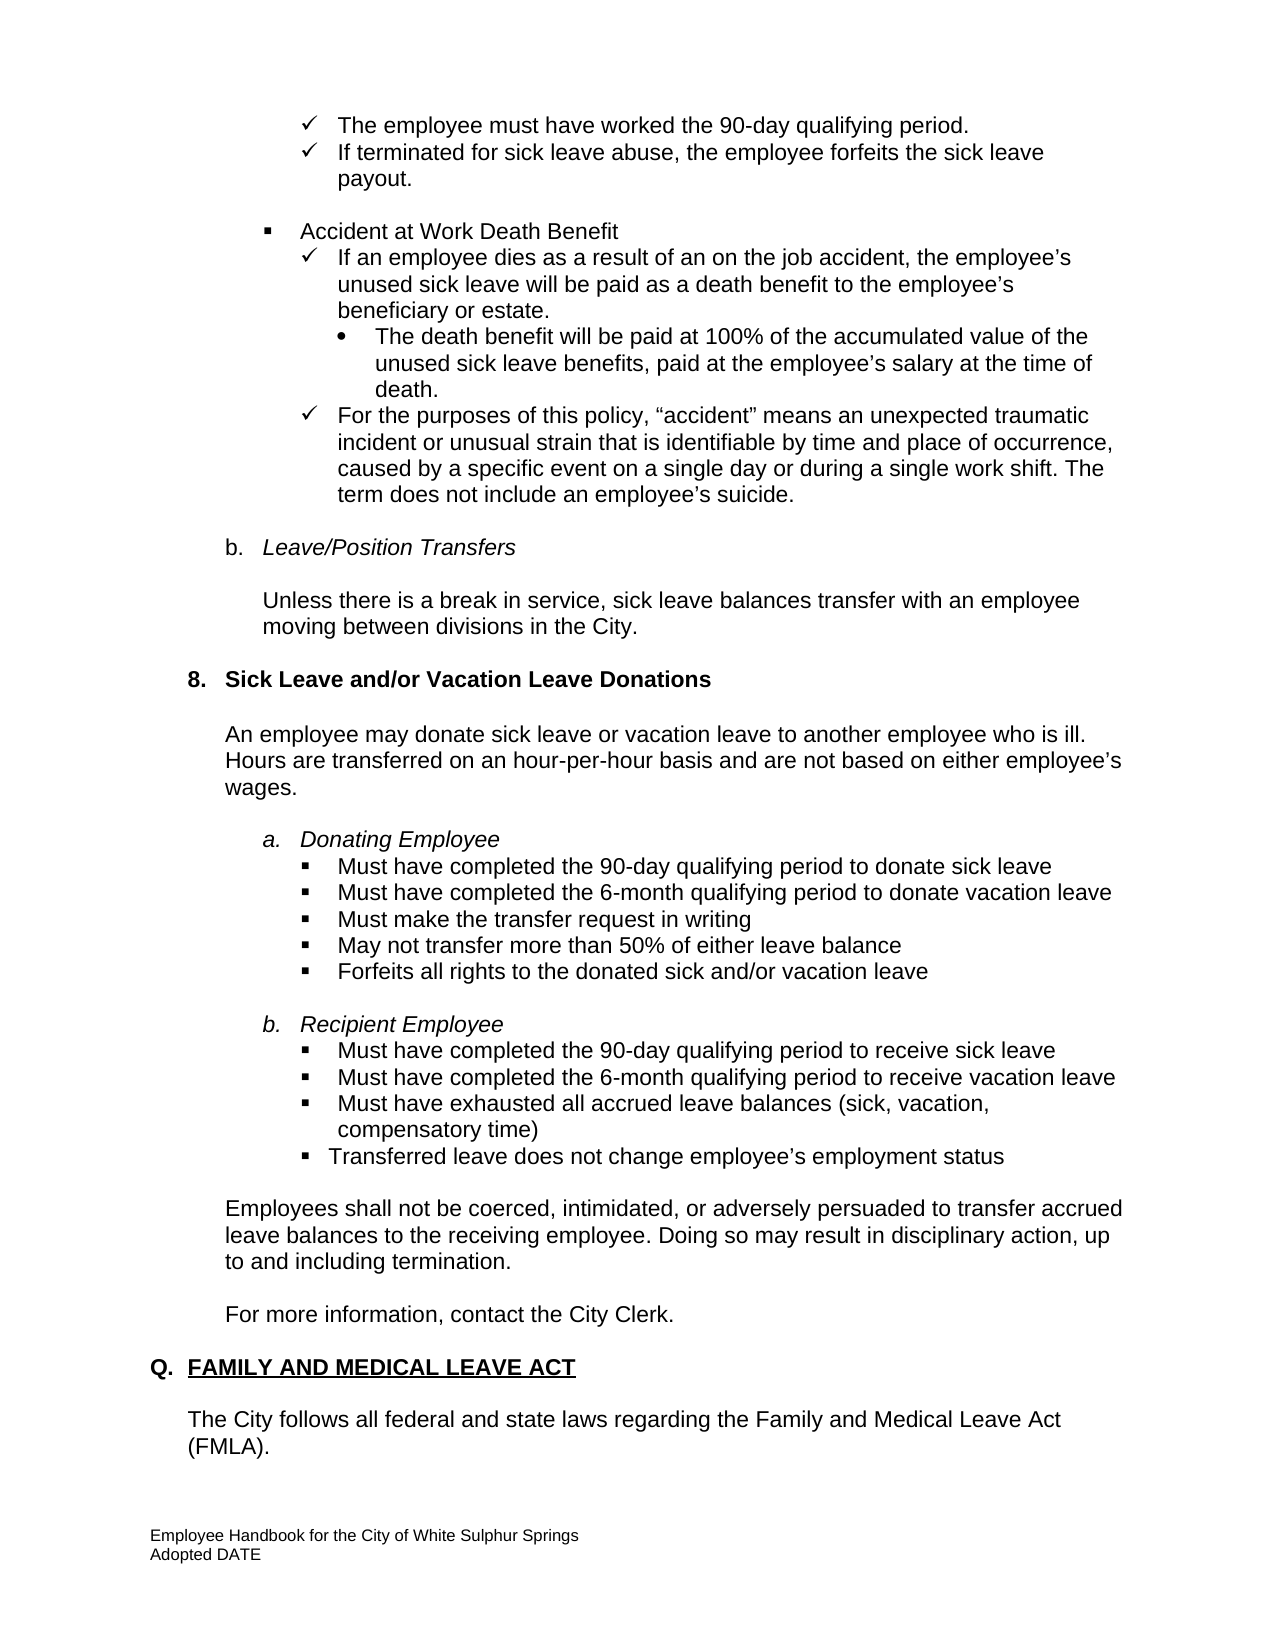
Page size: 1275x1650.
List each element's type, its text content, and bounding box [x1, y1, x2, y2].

list Must have exhausted all accrued leave balances (sick, vacation, compensatory time) [300, 1090, 1125, 1143]
list Must have completed the 6-month qualifying period to donate vacation leave [300, 879, 1125, 906]
list Must make the transfer request in writing [300, 906, 1125, 932]
text The City follows all federal and state laws regarding the Family and Medical Leave Act (FMLA). [150, 1406, 1125, 1459]
list If an employee dies as a result of an on the job accident, the employee’s unused sick leave will be paid as a death benefit to the employee’s beneficiary or estate. [300, 244, 1125, 323]
list Transferred leave does not change employee’s employment status [300, 1143, 1125, 1169]
subtitle Sick Leave and/or Vacation Leave Donations [187, 666, 1125, 692]
text An employee may donate sick leave or vacation leave to another employee who is ill. Hours are transferred on an hour-per-hour basis and are not based on either employee’s wages. [225, 721, 1125, 800]
list May not transfer more than 50% of either leave balance [300, 932, 1125, 958]
list Forfeits all rights to the donated sick and/or vacation leave [300, 958, 1125, 984]
text Employees shall not be coerced, intimidated, or adversely persuaded to transfer accrued leave balances to the receiving employee. Doing so may result in disciplinary action, up to and including termination. [225, 1195, 1125, 1274]
list Must have completed the 6-month qualifying period to receive vacation leave [300, 1064, 1125, 1090]
text Unless there is a break in service, sick leave balances transfer with an employee moving between divisions in the City. [262, 587, 1125, 639]
list Must have completed the 90-day qualifying period to donate sick leave [300, 853, 1125, 879]
list The employee must have worked the 90-day qualifying period. [300, 112, 1125, 139]
list Leave/Position Transfers [225, 534, 1125, 561]
list Must have completed the 90-day qualifying period to receive sick leave [300, 1037, 1125, 1064]
list For the purposes of this policy, “accident” means an unexpected traumatic incident or unusual strain that is identifiable by time and place of occurrence, caused by a specific event on a single day or during a single work shift. The term does not include an employee’s suicide. [300, 402, 1125, 508]
text For more information, contact the City Clerk. [225, 1301, 1125, 1327]
list The death benefit will be paid at 100% of the accumulated value of the unused sick leave benefits, paid at the employee’s salary at the time of death. [337, 323, 1125, 402]
subtitle FAMILY AND MEDICAL LEAVE ACT [150, 1353, 1125, 1380]
list Donating Employee [262, 826, 1125, 853]
list Accident at Work Death Benefit [262, 218, 1125, 244]
list Recipient Employee [262, 1011, 1125, 1037]
list If terminated for sick leave abuse, the employee forfeits the sick leave payout. [300, 139, 1125, 192]
